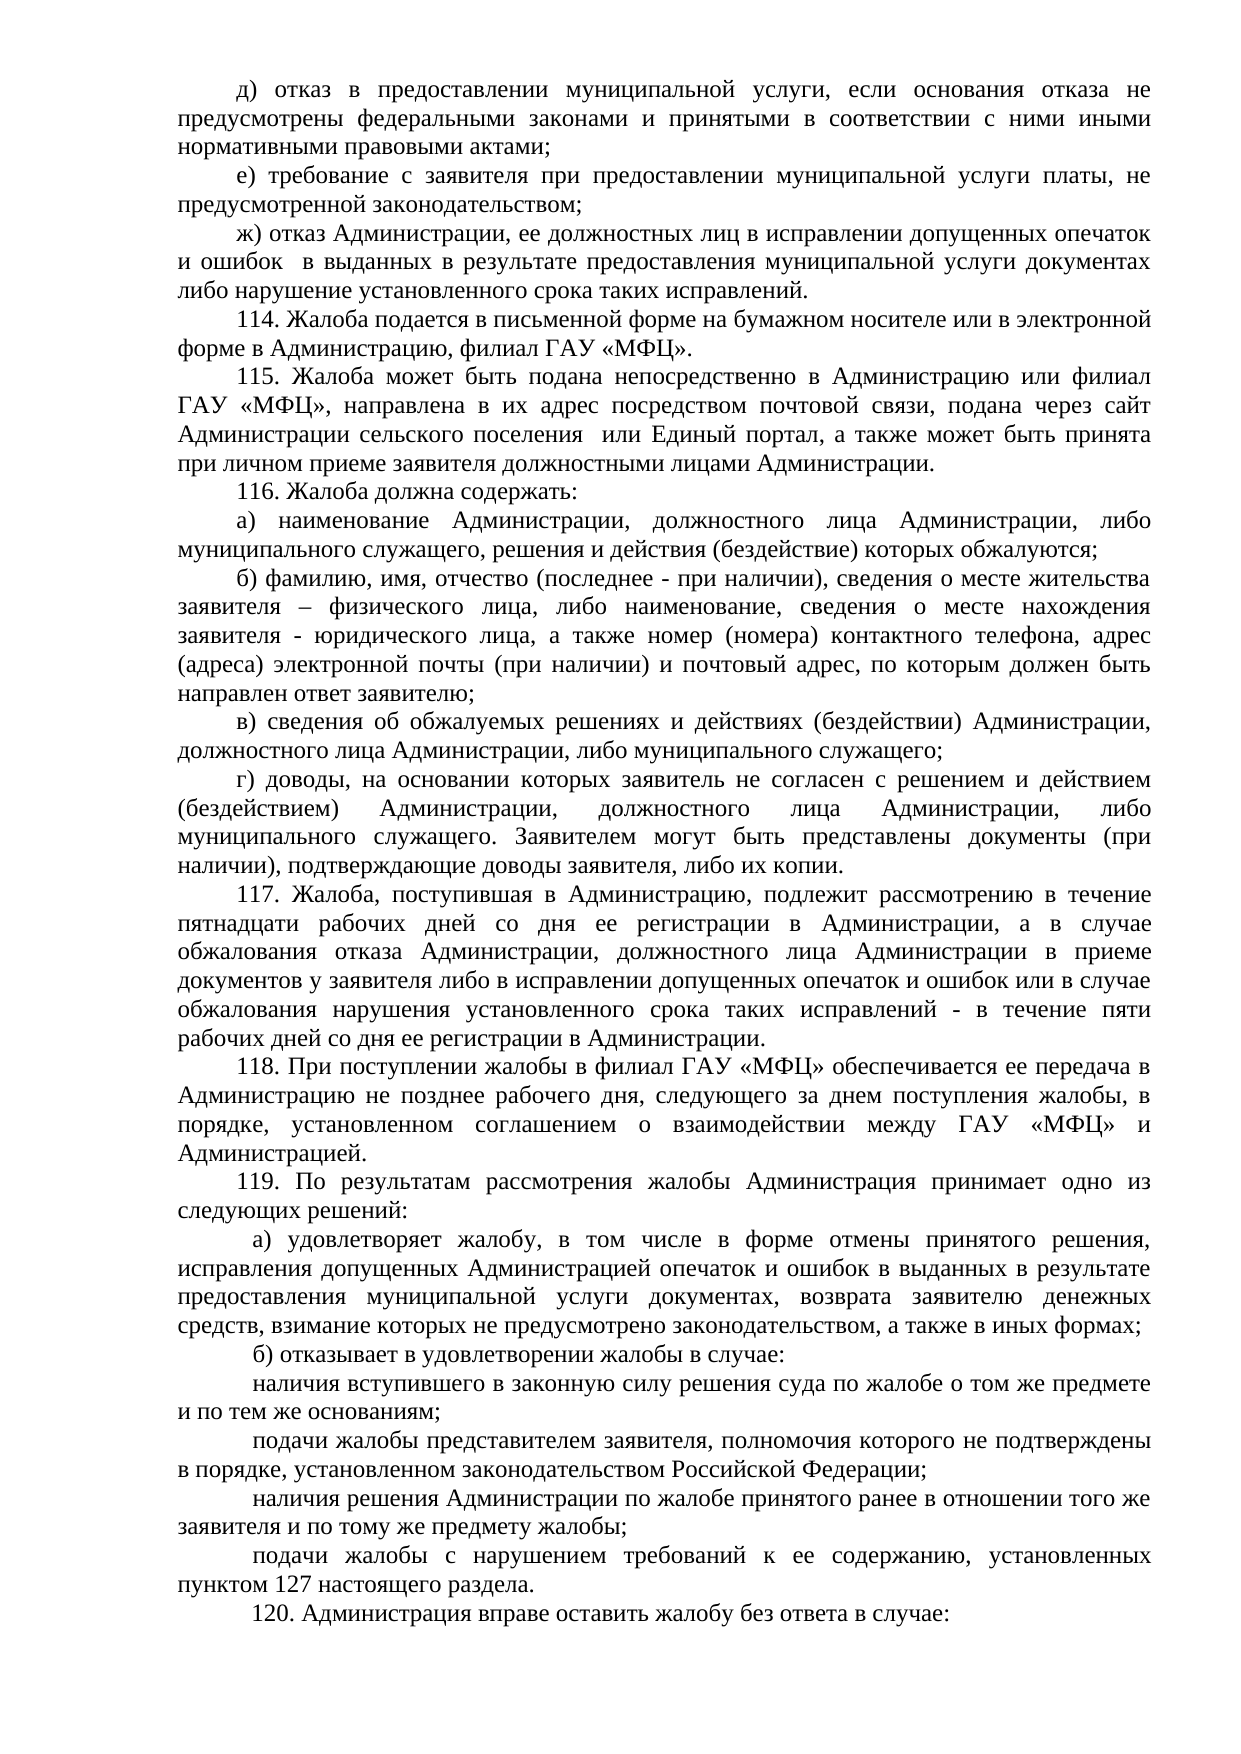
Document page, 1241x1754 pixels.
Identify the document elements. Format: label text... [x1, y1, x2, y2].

text а) удовлетворяет жалобу, в том числе в форме отмены принятого решения, исправления допущенных Администрацией опечаток и ошибок в выданных в результате предоставления муниципальной услуги документах, возврата заявителю денежных средств, взимание которых не предусмотрено законодательством, а также в иных формах; [177, 1224, 1152, 1339]
text 119. По результатам рассмотрения жалобы Администрация принимает одно из следующих решений: [177, 1166, 1152, 1224]
text 116. Жалоба должна содержать: [177, 476, 1152, 505]
text а) наименование Администрации, должностного лица Администрации, либо муниципального служащего, решения и действия (бездействие) которых обжалуются; [177, 505, 1152, 563]
text б) отказывает в удовлетворении жалобы в случае: [177, 1339, 1152, 1368]
text д) отказ в предоставлении муниципальной услуги, если основания отказа не предусмотрены федеральными законами и принятыми в соответствии с ними иными нормативными правовыми актами; [177, 74, 1152, 160]
text б) фамилию, имя, отчество (последнее - при наличии), сведения о месте жительства заявителя – физического лица, либо наименование, сведения о месте нахождения заявителя - юридического лица, а также номер (номера) контактного телефона, адрес (адреса) электронной почты (при наличии) и почтовый адрес, по которым должен быть направлен ответ заявителю; [177, 563, 1152, 706]
text 118. При поступлении жалобы в филиал ГАУ «МФЦ» обеспечивается ее передача в Администрацию не позднее рабочего дня, следующего за днем поступления жалобы, в порядке, установленном соглашением о взаимодействии между ГАУ «МФЦ» и Администрацией. [177, 1051, 1152, 1166]
text 117. Жалоба, поступившая в Администрацию, подлежит рассмотрению в течение пятнадцати рабочих дней со дня ее регистрации в Администрации, а в случае обжалования отказа Администрации, должностного лица Администрации в приеме документов у заявителя либо в исправлении допущенных опечаток и ошибок или в случае обжалования нарушения установленного срока таких исправлений - в течение пяти рабочих дней со дня ее регистрации в Администрации. [177, 879, 1152, 1051]
text подачи жалобы представителем заявителя, полномочия которого не подтверждены в порядке, установленном законодательством Российской Федерации; [177, 1425, 1152, 1483]
text г) доводы, на основании которых заявитель не согласен с решением и действием (бездействием) Администрации, должностного лица Администрации, либо муниципального служащего. Заявителем могут быть представлены документы (при наличии), подтверждающие доводы заявителя, либо их копии. [177, 764, 1152, 879]
text наличия вступившего в законную силу решения суда по жалобе о том же предмете и по тем же основаниям; [177, 1368, 1152, 1425]
text в) сведения об обжалуемых решениях и действиях (бездействии) Администрации, должностного лица Администрации, либо муниципального служащего; [177, 706, 1152, 764]
text 115. Жалоба может быть подана непосредственно в Администрацию или филиал ГАУ «МФЦ», направлена в их адрес посредством почтовой связи, подана через сайт Администрации сельского поселения или Единый портал, а также может быть принята при личном приеме заявителя должностными лицами Администрации. [177, 361, 1152, 476]
text подачи жалобы с нарушением требований к ее содержанию, установленных пунктом 127 настоящего раздела. [177, 1540, 1152, 1598]
text е) требование с заявителя при предоставлении муниципальной услуги платы, не предусмотренной законодательством; [177, 160, 1152, 218]
text 120. Администрация вправе оставить жалобу без ответа в случае: [177, 1598, 1152, 1626]
text наличия решения Администрации по жалобе принятого ранее в отношении того же заявителя и по тому же предмету жалобы; [177, 1483, 1152, 1540]
text ж) отказ Администрации, ее должностных лиц в исправлении допущенных опечаток и ошибок в выданных в результате предоставления муниципальной услуги документах либо нарушение установленного срока таких исправлений. [177, 218, 1152, 304]
text 114. Жалоба подается в письменной форме на бумажном носителе или в электронной форме в Администрацию, филиал ГАУ «МФЦ». [177, 304, 1152, 361]
